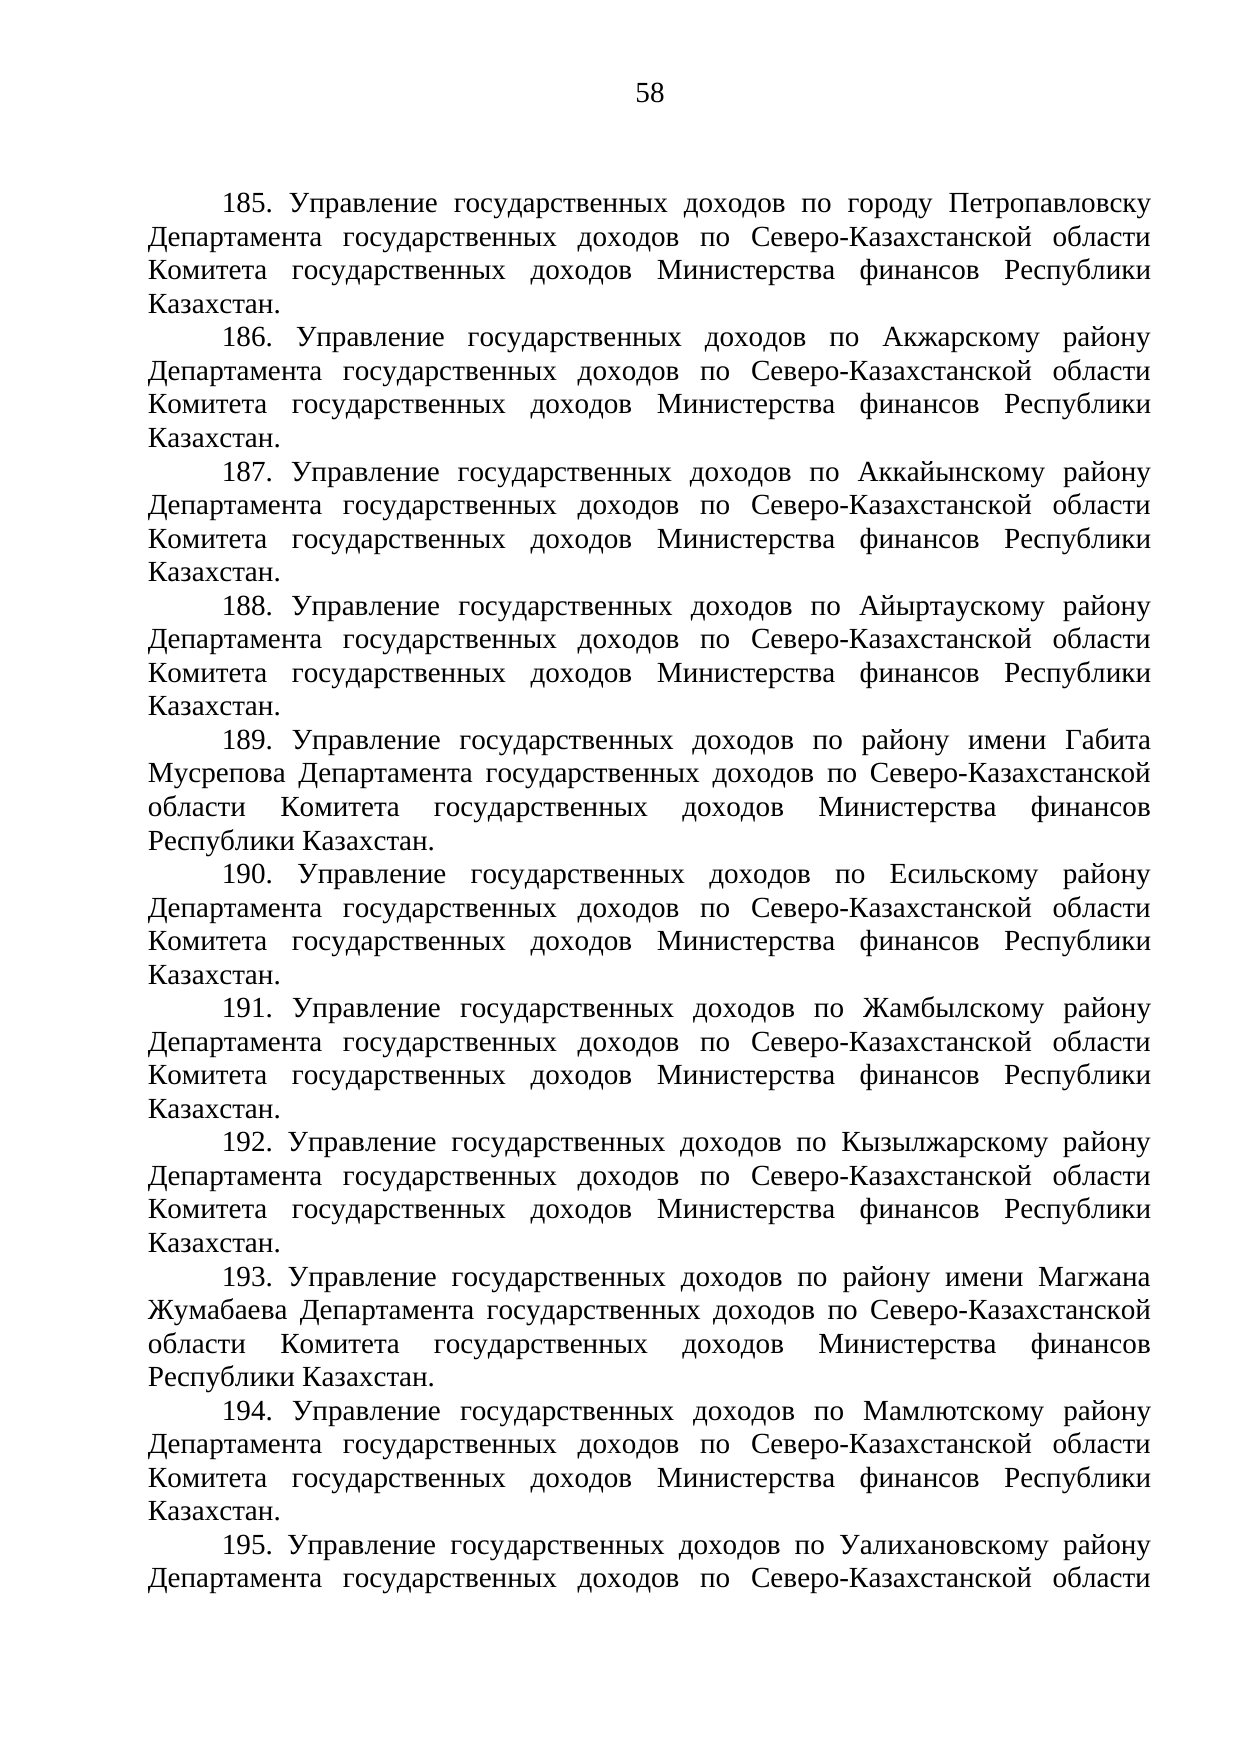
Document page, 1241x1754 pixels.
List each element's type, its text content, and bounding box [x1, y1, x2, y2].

text 193. Управление государственных доходов по району имени Магжана Жумабаева Департамента государственных доходов по Северо-Казахстанской области Комитета государственных доходов Министерства финансов Республики Казахстан. [148, 1259, 1152, 1393]
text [148, 1527, 1152, 1594]
text 191. Управление государственных доходов по Жамбылскому району Департамента государственных доходов по Северо-Казахстанской области Комитета государственных доходов Министерства финансов Республики Казахстан. [148, 990, 1152, 1124]
text 188. Управление государственных доходов по Айыртаускому району Департамента государственных доходов по Северо-Казахстанской области Комитета государственных доходов Министерства финансов Республики Казахстан. [148, 588, 1152, 722]
text 192. Управление государственных доходов по Кызылжарскому району Департамента государственных доходов по Северо-Казахстанской области Комитета государственных доходов Министерства финансов Республики Казахстан. [148, 1124, 1152, 1259]
text 194. Управление государственных доходов по Мамлютскому району Департамента государственных доходов по Северо-Казахстанской области Комитета государственных доходов Министерства финансов Республики Казахстан. [148, 1393, 1152, 1527]
text 186. Управление государственных доходов по Акжарскому району Департамента государственных доходов по Северо-Казахстанской области Комитета государственных доходов Министерства финансов Республики Казахстан. [148, 319, 1152, 454]
text 187. Управление государственных доходов по Аккайынскому району Департамента государственных доходов по Северо-Казахстанской области Комитета государственных доходов Министерства финансов Республики Казахстан. [148, 454, 1152, 588]
text 189. Управление государственных доходов по району имени Габита Мусрепова Департамента государственных доходов по Северо-Казахстанской области Комитета государственных доходов Министерства финансов Республики Казахстан. [148, 722, 1152, 856]
text 185. Управление государственных доходов по городу Петропавловску Департамента государственных доходов по Северо-Казахстанской области Комитета государственных доходов Министерства финансов Республики Казахстан. [148, 185, 1152, 319]
text 190. Управление государственных доходов по Есильскому району Департамента государственных доходов по Северо-Казахстанской области Комитета государственных доходов Министерства финансов Республики Казахстан. [148, 856, 1152, 990]
